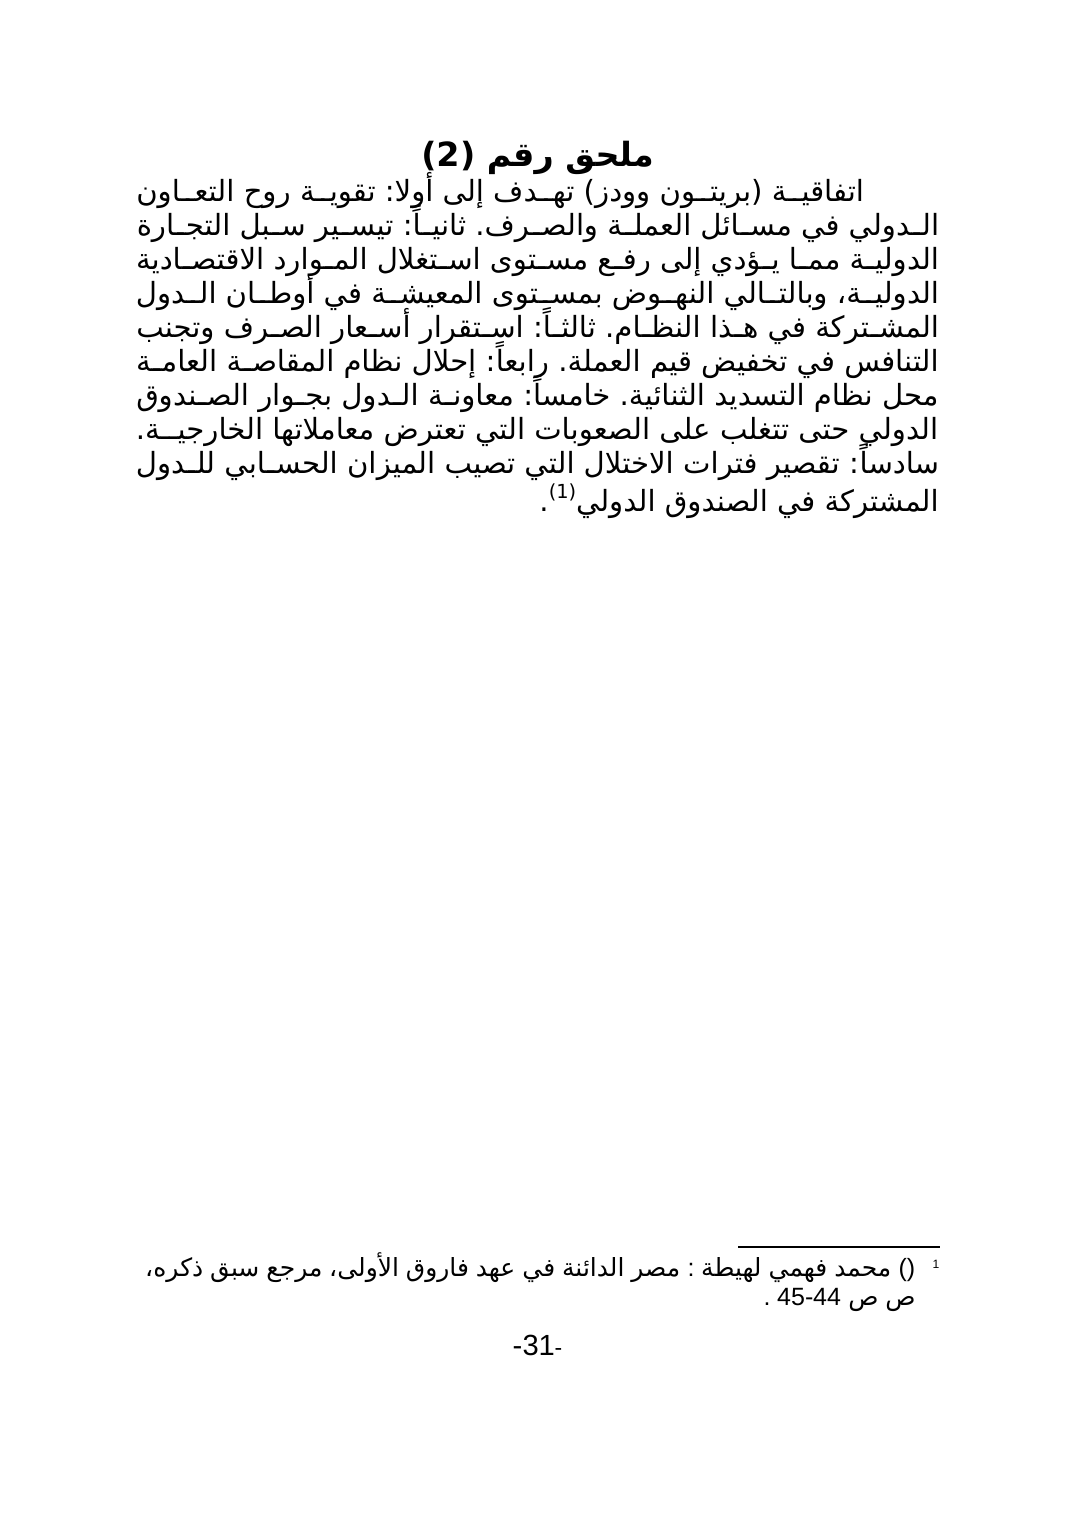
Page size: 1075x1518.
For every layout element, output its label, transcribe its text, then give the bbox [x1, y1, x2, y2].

text ملحق رقم (2) [136, 136, 939, 175]
text اتفاقية (بريتون وودز) تهدف إلى أولا: تقوية روح التعاون الدولي في مسائل العملة والصرف. ثانياً: تيسير سبل التجارة الدولية مما يؤدي إلى رفع مستوى استغلال الموارد الاقتصادية الدولية، وبالتالي النهوض بمستوى المعيشة في أوطان الدول المشتركة في هذا النظام. ثالثاً: استقرار أسعار الصرف وتجنب التنافس في تخفيض قيم العملة. رابعاً: إحلال نظام المقاصة العامة محل نظام التسديد الثنائية. خامساً: معاونة الدول بجوار الصندوق الدولي حتى تتغلب على الصعوبات التي تعترض معاملاتها الخارجية. سادساً: تقصير فترات الاختلال التي تصيب الميزان الحسابي للدول المشتركة في الصندوق الدولي(). [136, 175, 939, 519]
